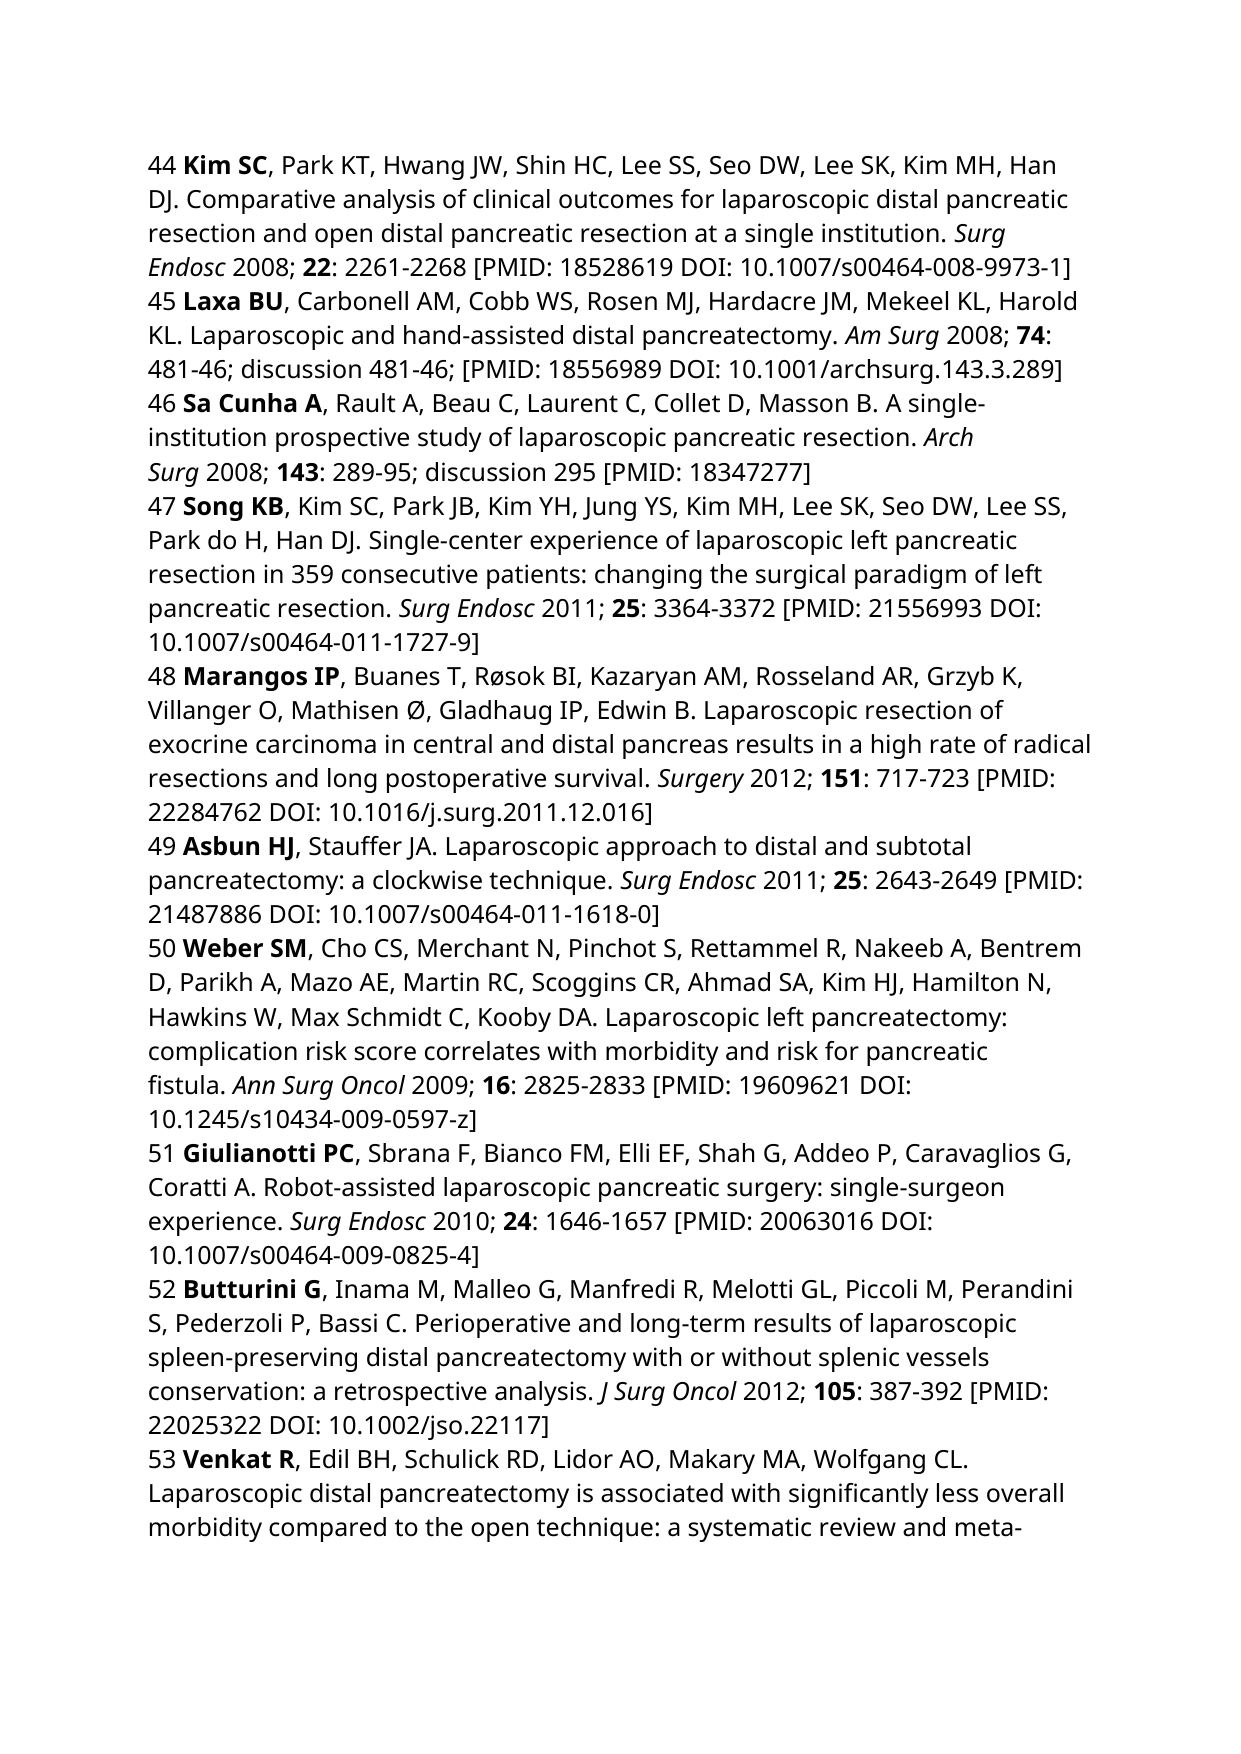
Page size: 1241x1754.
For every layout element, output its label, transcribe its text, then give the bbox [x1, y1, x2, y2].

text 44 Kim SC, Park KT, Hwang JW, Shin HC, Lee SS, Seo DW, Lee SK, Kim MH, Han DJ. Comparative analysis of clinical outcomes for laparoscopic distal pancreatic resection and open distal pancreatic resection at a single institution. Surg Endosc 2008; 22: 2261-2268 [PMID: 18528619 DOI: 10.1007/s00464-008-9973-1] [148, 148, 1093, 284]
text 47 Song KB, Kim SC, Park JB, Kim YH, Jung YS, Kim MH, Lee SK, Seo DW, Lee SS, Park do H, Han DJ. Single-center experience of laparoscopic left pancreatic resection in 359 consecutive patients: changing the surgical paradigm of left pancreatic resection. Surg Endosc 2011; 25: 3364-3372 [PMID: 21556993 DOI: 10.1007/s00464-011-1727-9] [148, 488, 1093, 658]
text 49 Asbun HJ, Stauffer JA. Laparoscopic approach to distal and subtotal pancreatectomy: a clockwise technique. Surg Endosc 2011; 25: 2643-2649 [PMID: 21487886 DOI: 10.1007/s00464-011-1618-0] [148, 829, 1093, 931]
text 51 Giulianotti PC, Sbrana F, Bianco FM, Elli EF, Shah G, Addeo P, Caravaglios G, Coratti A. Robot-assisted laparoscopic pancreatic surgery: single-surgeon experience. Surg Endosc 2010; 24: 1646-1657 [PMID: 20063016 DOI: 10.1007/s00464-009-0825-4] [148, 1135, 1093, 1272]
text 45 Laxa BU, Carbonell AM, Cobb WS, Rosen MJ, Hardacre JM, Mekeel KL, Harold KL. Laparoscopic and hand-assisted distal pancreatectomy. Am Surg 2008; 74: 481-46; discussion 481-46; [PMID: 18556989 DOI: 10.1001/archsurg.143.3.289] [148, 284, 1093, 386]
text 48 Marangos IP, Buanes T, Røsok BI, Kazaryan AM, Rosseland AR, Grzyb K, Villanger O, Mathisen Ø, Gladhaug IP, Edwin B. Laparoscopic resection of exocrine carcinoma in central and distal pancreas results in a high rate of radical resections and long postoperative survival. Surgery 2012; 151: 717-723 [PMID: 22284762 DOI: 10.1016/j.surg.2011.12.016] [148, 658, 1093, 829]
text 52 Butturini G, Inama M, Malleo G, Manfredi R, Melotti GL, Piccoli M, Perandini S, Pederzoli P, Bassi C. Perioperative and long-term results of laparoscopic spleen-preserving distal pancreatectomy with or without splenic vessels conservation: a retrospective analysis. J Surg Oncol 2012; 105: 387-392 [PMID: 22025322 DOI: 10.1002/jso.22117] [148, 1272, 1093, 1442]
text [148, 1442, 1093, 1544]
text 50 Weber SM, Cho CS, Merchant N, Pinchot S, Rettammel R, Nakeeb A, Bentrem D, Parikh A, Mazo AE, Martin RC, Scoggins CR, Ahmad SA, Kim HJ, Hamilton N, Hawkins W, Max Schmidt C, Kooby DA. Laparoscopic left pancreatectomy: complication risk score correlates with morbidity and risk for pancreatic fistula. Ann Surg Oncol 2009; 16: 2825-2833 [PMID: 19609621 DOI: 10.1245/s10434-009-0597-z] [148, 931, 1093, 1135]
text 46 Sa Cunha A, Rault A, Beau C, Laurent C, Collet D, Masson B. A single-institution prospective study of laparoscopic pancreatic resection. Arch Surg 2008; 143: 289-95; discussion 295 [PMID: 18347277] [148, 386, 1093, 488]
